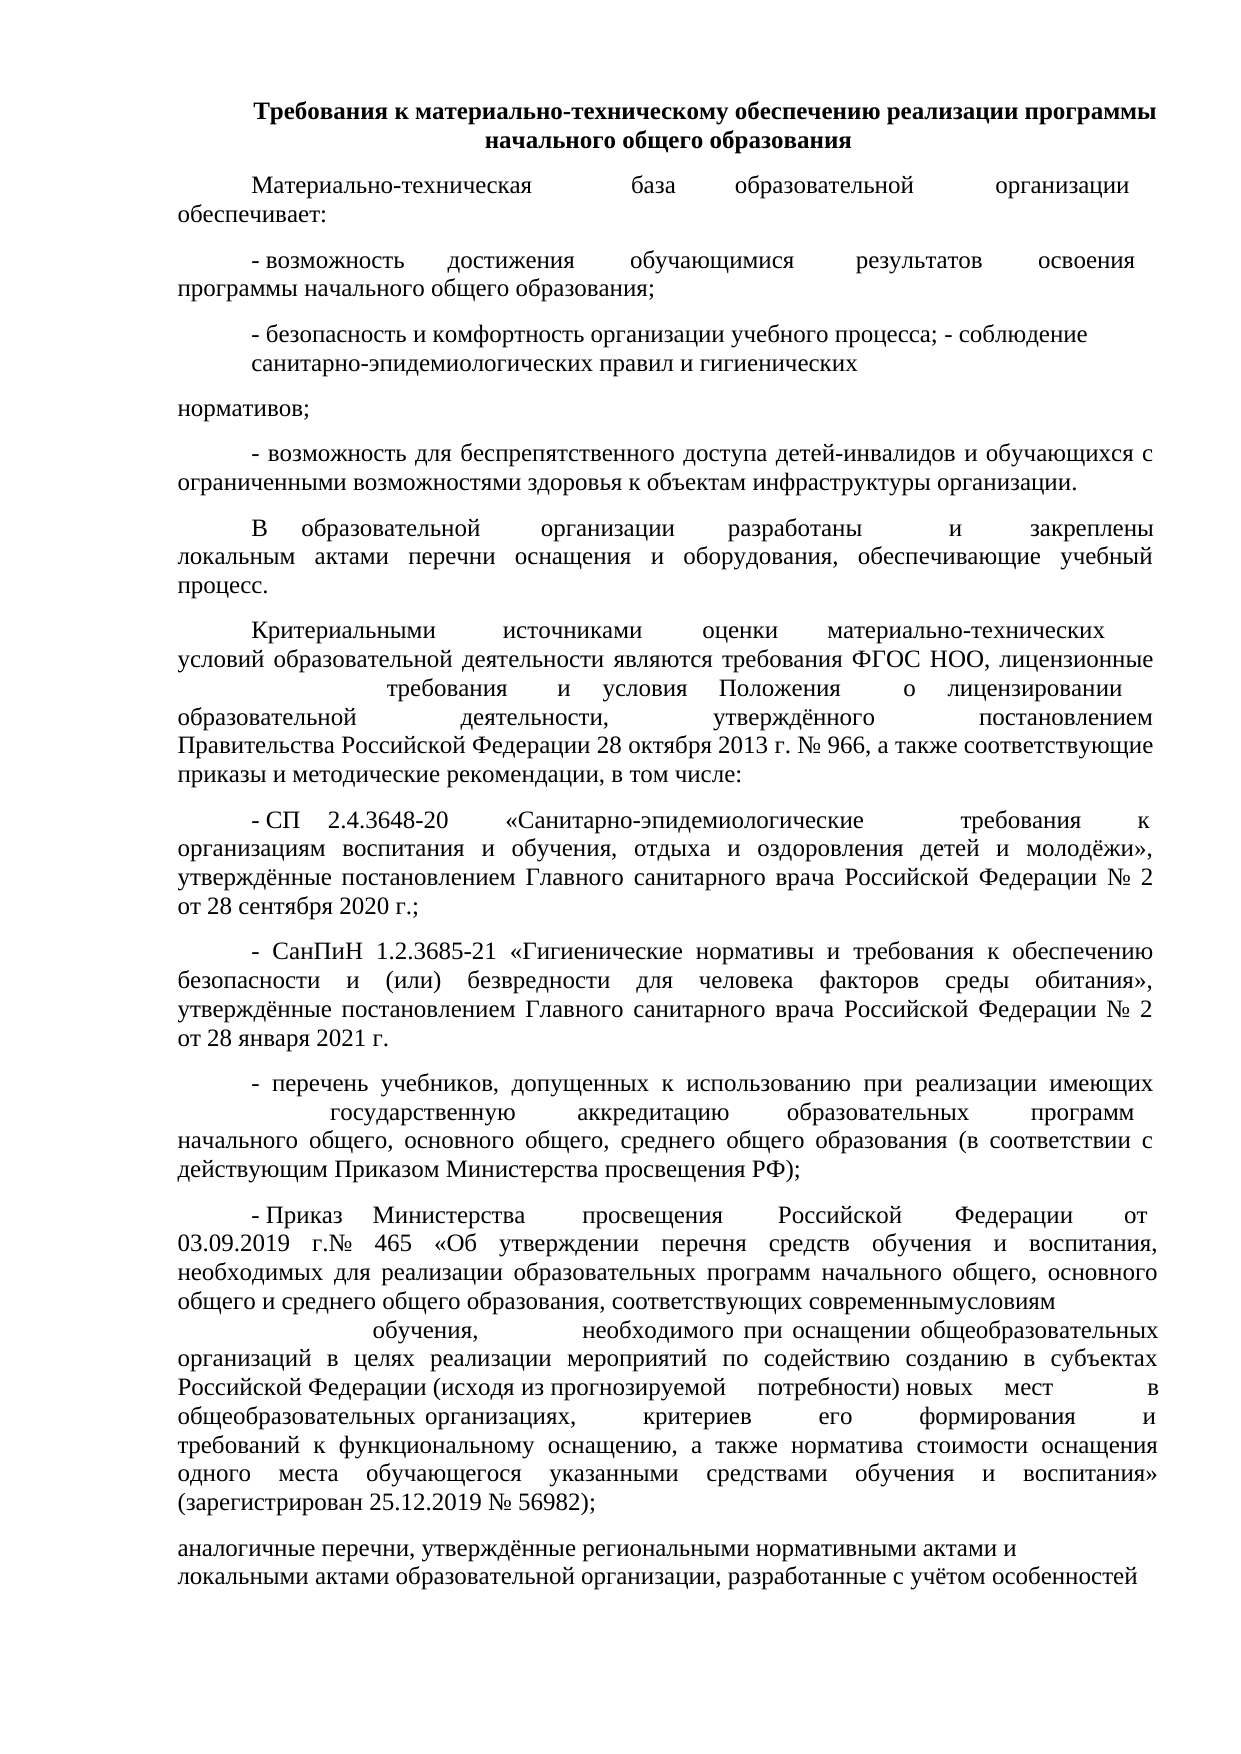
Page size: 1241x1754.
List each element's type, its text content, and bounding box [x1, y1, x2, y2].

text нормативов; [177, 393, 1154, 422]
text Требования к материально-техническому обеспечению реализации программы начального общего образования [177, 96, 1159, 154]
text - Приказ Министерства просвещения Российской Федерации от 03.09.2019 г.№ 465 «Об утверждении перечня средств обучения и воспитания, необходимых для реализации образовательных программ начального общего, основного общего и среднего общего образования, соответствующих современным условиям обучения, необходимого при оснащении общеобразовательных организаций в целях реализации мероприятий по содействию созданию в субъектах Российской Федерации (исходя из прогнозируемой потребности) новых мест в общеобразовательных организациях, критериев его формирования и требований к функциональному оснащению, а также норматива стоимости оснащения одного места обучающегося указанными средствами обучения и воспитания» (зарегистрирован 25.12.2019 № 56982); [177, 1200, 1159, 1516]
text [177, 1533, 1154, 1590]
text - перечень учебников, допущенных к использованию при реализации имеющих государственную аккредитацию образовательных программ начального общего, основного общего, среднего общего образования (в соответствии с действующим Приказом Министерства просвещения РФ); [177, 1068, 1154, 1183]
text Критериальными источниками оценки материально-технических условий образовательной деятельности являются требования ФГОС НОО, лицензионные требования и условия Положения о лицензировании образовательной деятельности, утверждённого постановлением Правительства Российской Федерации 28 октября 2013 г. № 966, а также соответствующие приказы и методические рекомендации, в том числе: [177, 616, 1154, 788]
text - возможность для беспрепятственного доступа детей-инвалидов и обучающихся с ограниченными возможностями здоровья к объектам инфраструктуры организации. [177, 438, 1154, 496]
text - СанПиН 1.2.3685-21 «Гигиенические нормативы и требования к обеспечению безопасности и (или) безвредности для человека факторов среды обитания», утверждённые постановлением Главного санитарного врача Российской Федерации № 2 от 28 января 2021 г. [177, 936, 1154, 1051]
text Материально-техническая база образовательной организации обеспечивает: [177, 171, 1159, 228]
text - безопасность и комфортность организации учебного процесса; - соблюдение санитарно-эпидемиологических правил и гигиенических [251, 319, 1159, 376]
text - возможность достижения обучающимися результатов освоения программы начального общего образования; [177, 245, 1159, 302]
text - СП 2.4.3648-20 «Санитарно-эпидемиологические требования к организациям воспитания и обучения, отдыха и оздоровления детей и молодёжи», утверждённые постановлением Главного санитарного врача Российской Федерации № 2 от 28 сентября 2020 г.; [177, 805, 1154, 920]
text В образовательной организации разработаны и закреплены локальным актами перечни оснащения и оборудования, обеспечивающие учебный процесс. [177, 513, 1154, 599]
